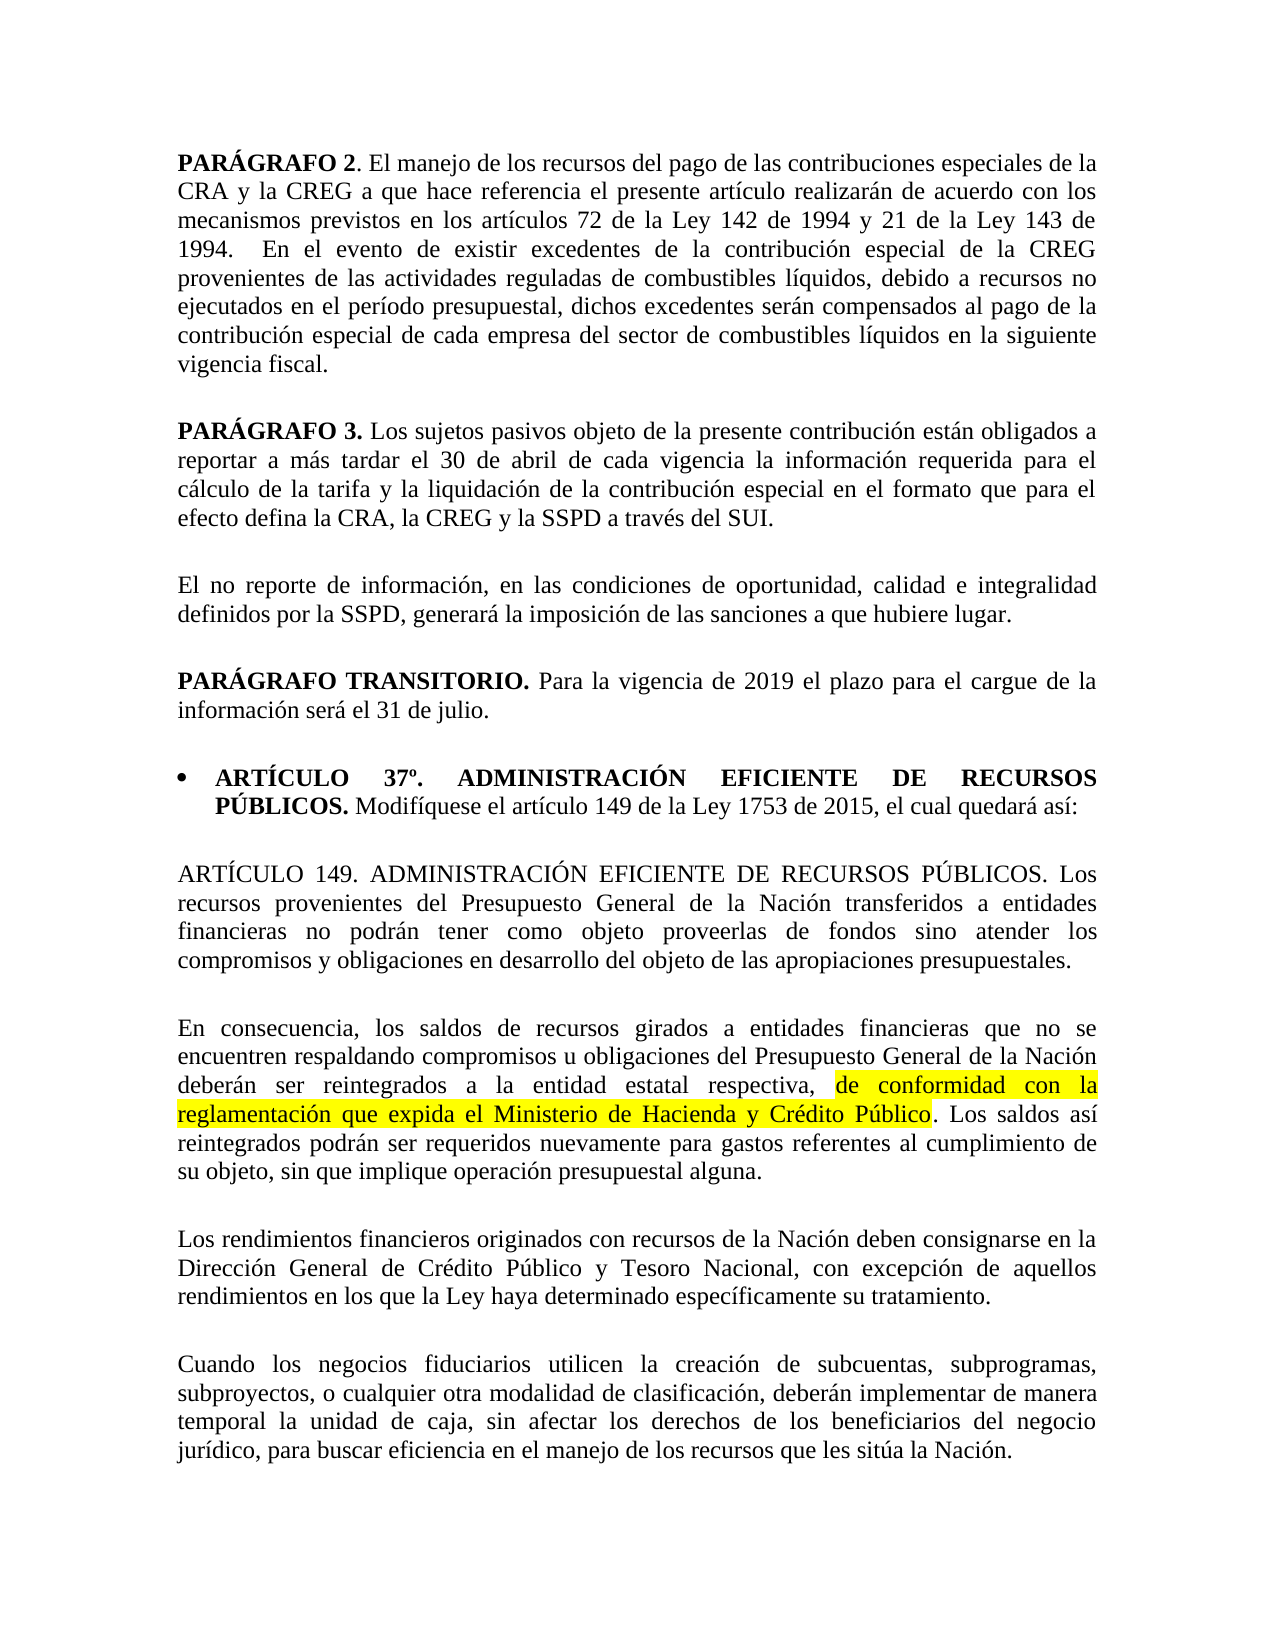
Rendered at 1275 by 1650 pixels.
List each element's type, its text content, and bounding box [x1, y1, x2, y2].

text Cuando los negocios fiduciarios utilicen la creación de subcuentas, subprogramas, subproyectos, o cualquier otra modalidad de clasificación, deberán implementar de manera temporal la unidad de caja, sin afectar los derechos de los beneficiarios del negocio jurídico, para buscar eficiencia en el manejo de los recursos que les sitúa la Nación. [177, 1349, 1098, 1464]
list ARTÍCULO 37º. ADMINISTRACIÓN EFICIENTE DE RECURSOS PÚBLICOS. Modifíquese el artículo 149 de la Ley 1753 de 2015, el cual quedará así: [177, 763, 1098, 820]
text Los rendimientos financieros originados con recursos de la Nación deben consignarse en la Dirección General de Crédito Público y Tesoro Nacional, con excepción de aquellos rendimientos en los que la Ley haya determinado específicamente su tratamiento. [177, 1224, 1098, 1310]
text ARTÍCULO 149. ADMINISTRACIÓN EFICIENTE DE RECURSOS PÚBLICOS. Los recursos provenientes del Presupuesto General de la Nación transferidos a entidades financieras no podrán tener como objeto proveerlas de fondos sino atender los compromisos y obligaciones en desarrollo del objeto de las apropiaciones presupuestales. [177, 859, 1098, 974]
text PARÁGRAFO 3. Los sujetos pasivos objeto de la presente contribución están obligados a reportar a más tardar el 30 de abril de cada vigencia la información requerida para el cálculo de la tarifa y la liquidación de la contribución especial en el formato que para el efecto defina la CRA, la CREG y la SSPD a través del SUI. [177, 416, 1098, 531]
text El no reporte de información, en las condiciones de oportunidad, calidad e integralidad definidos por la SSPD, generará la imposición de las sanciones a que hubiere lugar. [177, 570, 1098, 628]
text PARÁGRAFO TRANSITORIO. Para la vigencia de 2019 el plazo para el cargue de la información será el 31 de julio. [177, 666, 1098, 724]
text PARÁGRAFO 2. El manejo de los recursos del pago de las contribuciones especiales de la CRA y la CREG a que hace referencia el presente artículo realizarán de acuerdo con los mecanismos previstos en los artículos 72 de la Ley 142 de 1994 y 21 de la Ley 143 de 1994. En el evento de existir excedentes de la contribución especial de la CREG provenientes de las actividades reguladas de combustibles líquidos, debido a recursos no ejecutados en el período presupuestal, dichos excedentes serán compensados al pago de la contribución especial de cada empresa del sector de combustibles líquidos en la siguiente vigencia fiscal. [177, 148, 1098, 378]
text En consecuencia, los saldos de recursos girados a entidades financieras que no se encuentren respaldando compromisos u obligaciones del Presupuesto General de la Nación deberán ser reintegrados a la entidad estatal respectiva, de conformidad con la reglamentación que expida el Ministerio de Hacienda y Crédito Público. Los saldos así reintegrados podrán ser requeridos nuevamente para gastos referentes al cumplimiento de su objeto, sin que implique operación presupuestal alguna. [177, 1099, 1098, 1185]
text En consecuencia, los saldos de recursos girados a entidades financieras que no se encuentren respaldando compromisos u obligaciones del Presupuesto General de la Nación deberán ser reintegrados a la entidad estatal respectiva, de conformidad con la reglamentación que expida el Ministerio de Hacienda y Crédito Público. Los saldos así reintegrados podrán ser requeridos nuevamente para gastos referentes al cumplimiento de su objeto, sin que implique operación presupuestal alguna. [177, 1013, 1098, 1099]
